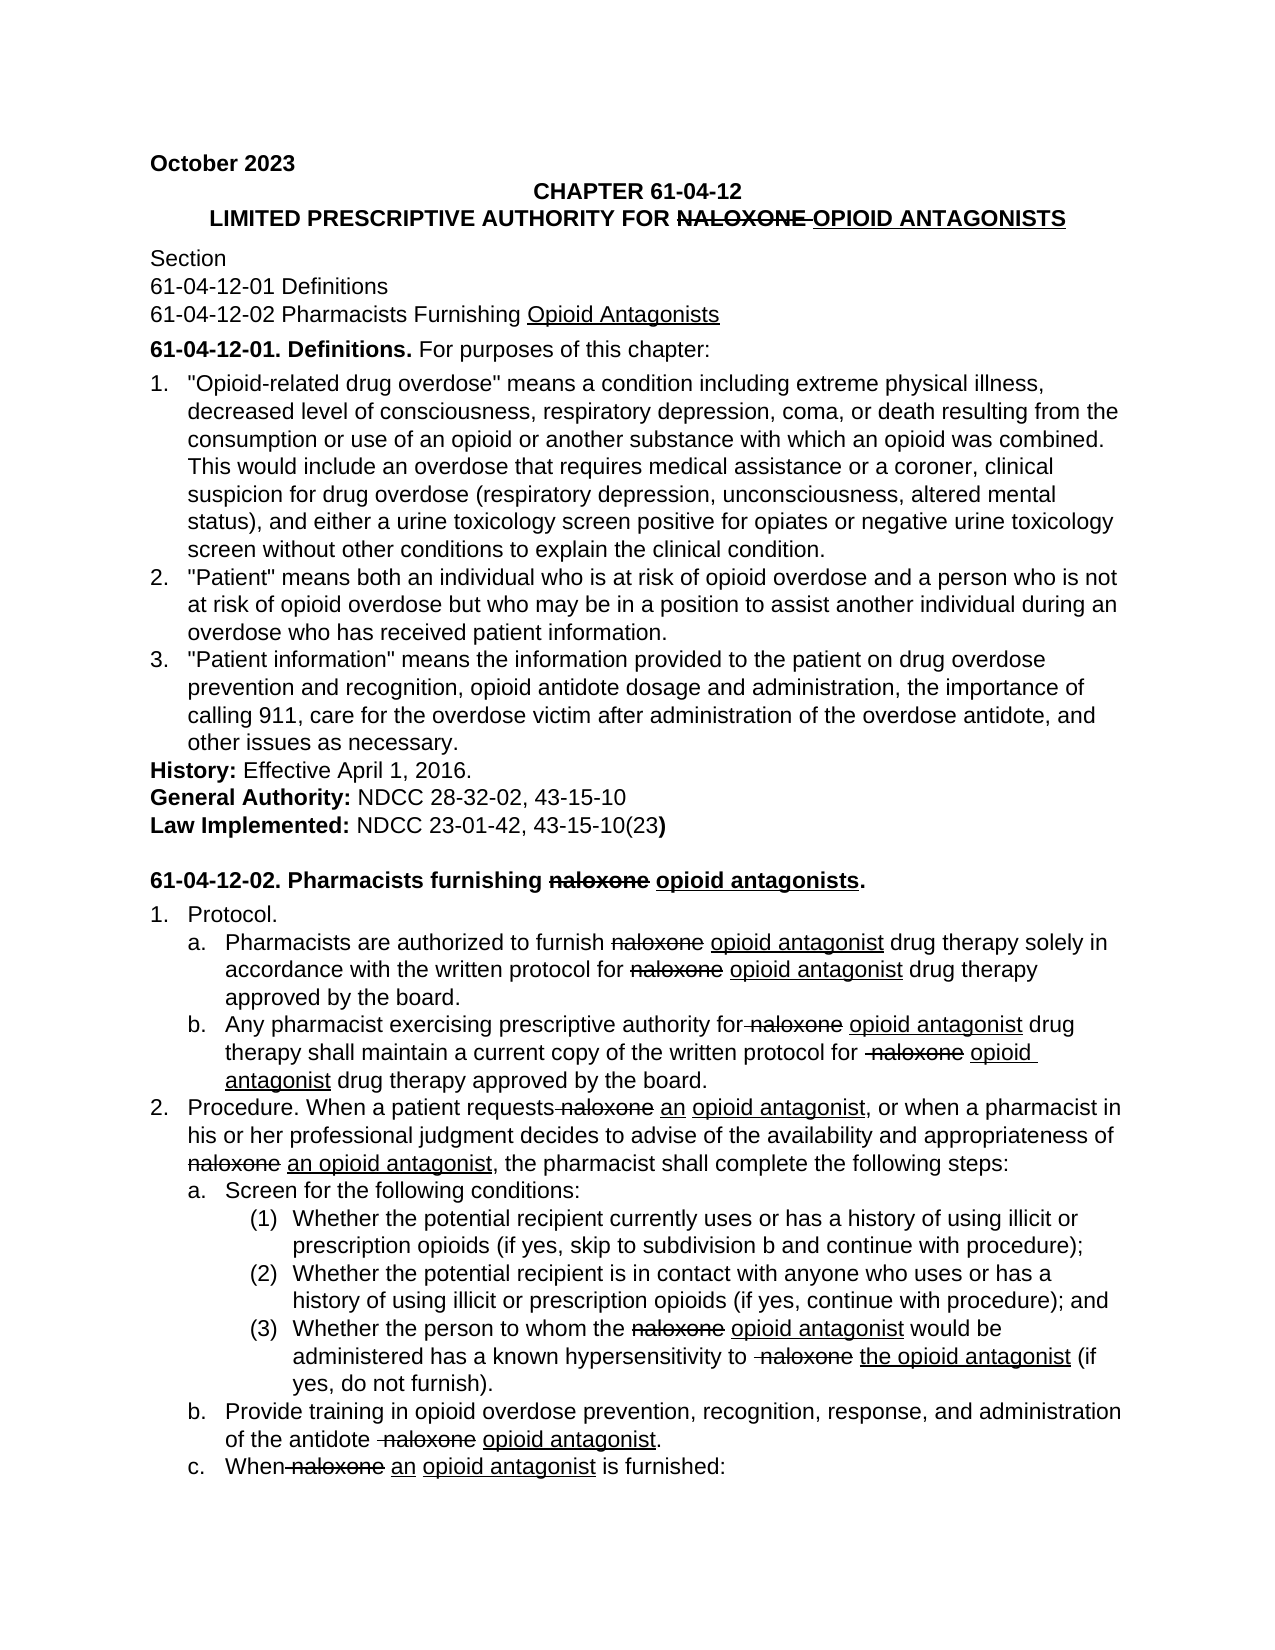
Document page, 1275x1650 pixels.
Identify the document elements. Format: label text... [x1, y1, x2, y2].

text 61-04-12-02 Pharmacists Furnishing Opioid Antagonists [150, 301, 1125, 327]
text 61-04-12-01 Definitions [150, 273, 1125, 299]
text LIMITED PRESCRIPTIVE AUTHORITY FOR NALOXONE OPIOID ANTAGONISTS [150, 205, 1125, 232]
text General Authority: NDCC 28-32-02, 43-15-10 [150, 784, 1125, 811]
subtitle 61-04-12-02. Pharmacists furnishing naloxone opioid antagonists. [150, 867, 1125, 893]
list When naloxone an opioid antagonist is furnished: [187, 1453, 1125, 1479]
subtitle Law Implemented: NDCC 23-01-42, 43-15-10(23) [150, 812, 1125, 838]
list "Patient" means both an individual who is at risk of opioid overdose and a person who is not at risk of opioid overdose but who may be in a position to assist another individual during an overdose who has received patient information. [150, 563, 1125, 645]
list "Patient information" means the information provided to the patient on drug overdose prevention and recognition, opioid antidote dosage and administration, the importance of calling 911, care for the overdose victim after administration of the overdose antidote, and other issues as necessary. [150, 646, 1125, 756]
list Whether the potential recipient currently uses or has a history of using illicit or prescription opioids (if yes, skip to subdivision b and continue with procedure); [277, 1205, 1125, 1259]
text History: Effective April 1, 2016. [150, 757, 1125, 783]
list "Opioid-related drug overdose" means a condition including extreme physical illness, decreased level of consciousness, respiratory depression, coma, or death resulting from the consumption or use of an opioid or another substance with which an opioid was combined. This would include an overdose that requires medical assistance or a coroner, clinical suspicion for drug overdose (respiratory depression, unconsciousness, altered mental status), and either a urine toxicology screen positive for opiates or negative urine toxicology screen without other conditions to explain the clinical condition. [150, 370, 1125, 562]
text Section [150, 245, 1125, 272]
text CHAPTER 61-04-12 [150, 178, 1125, 204]
subtitle 61-04-12-01. Definitions. For purposes of this chapter: [150, 336, 1125, 363]
list Whether the person to whom the naloxone opioid antagonist would be administered has a known hypersensitivity to naloxone the opioid antagonist (if yes, do not furnish). [277, 1315, 1125, 1397]
list Pharmacists are authorized to furnish naloxone opioid antagonist drug therapy solely in accordance with the written protocol for naloxone opioid antagonist drug therapy approved by the board. [187, 929, 1125, 1010]
list Screen for the following conditions: [187, 1177, 1125, 1203]
text October 2023 [150, 150, 1125, 176]
list Whether the potential recipient is in contact with anyone who uses or has a history of using illicit or prescription opioids (if yes, continue with procedure); and [277, 1260, 1125, 1314]
list Any pharmacist exercising prescriptive authority for naloxone opioid antagonist drug therapy shall maintain a current copy of the written protocol for naloxone opioid antagonist drug therapy approved by the board. [187, 1011, 1125, 1093]
list Provide training in opioid overdose prevention, recognition, response, and administration of the antidote naloxone opioid antagonist. [187, 1398, 1125, 1452]
list Protocol. [150, 901, 1125, 927]
list Procedure. When a patient requests naloxone an opioid antagonist, or when a pharmacist in his or her professional judgment decides to advise of the availability and appropriateness of naloxone an opioid antagonist, the pharmacist shall complete the following steps: [150, 1094, 1125, 1176]
